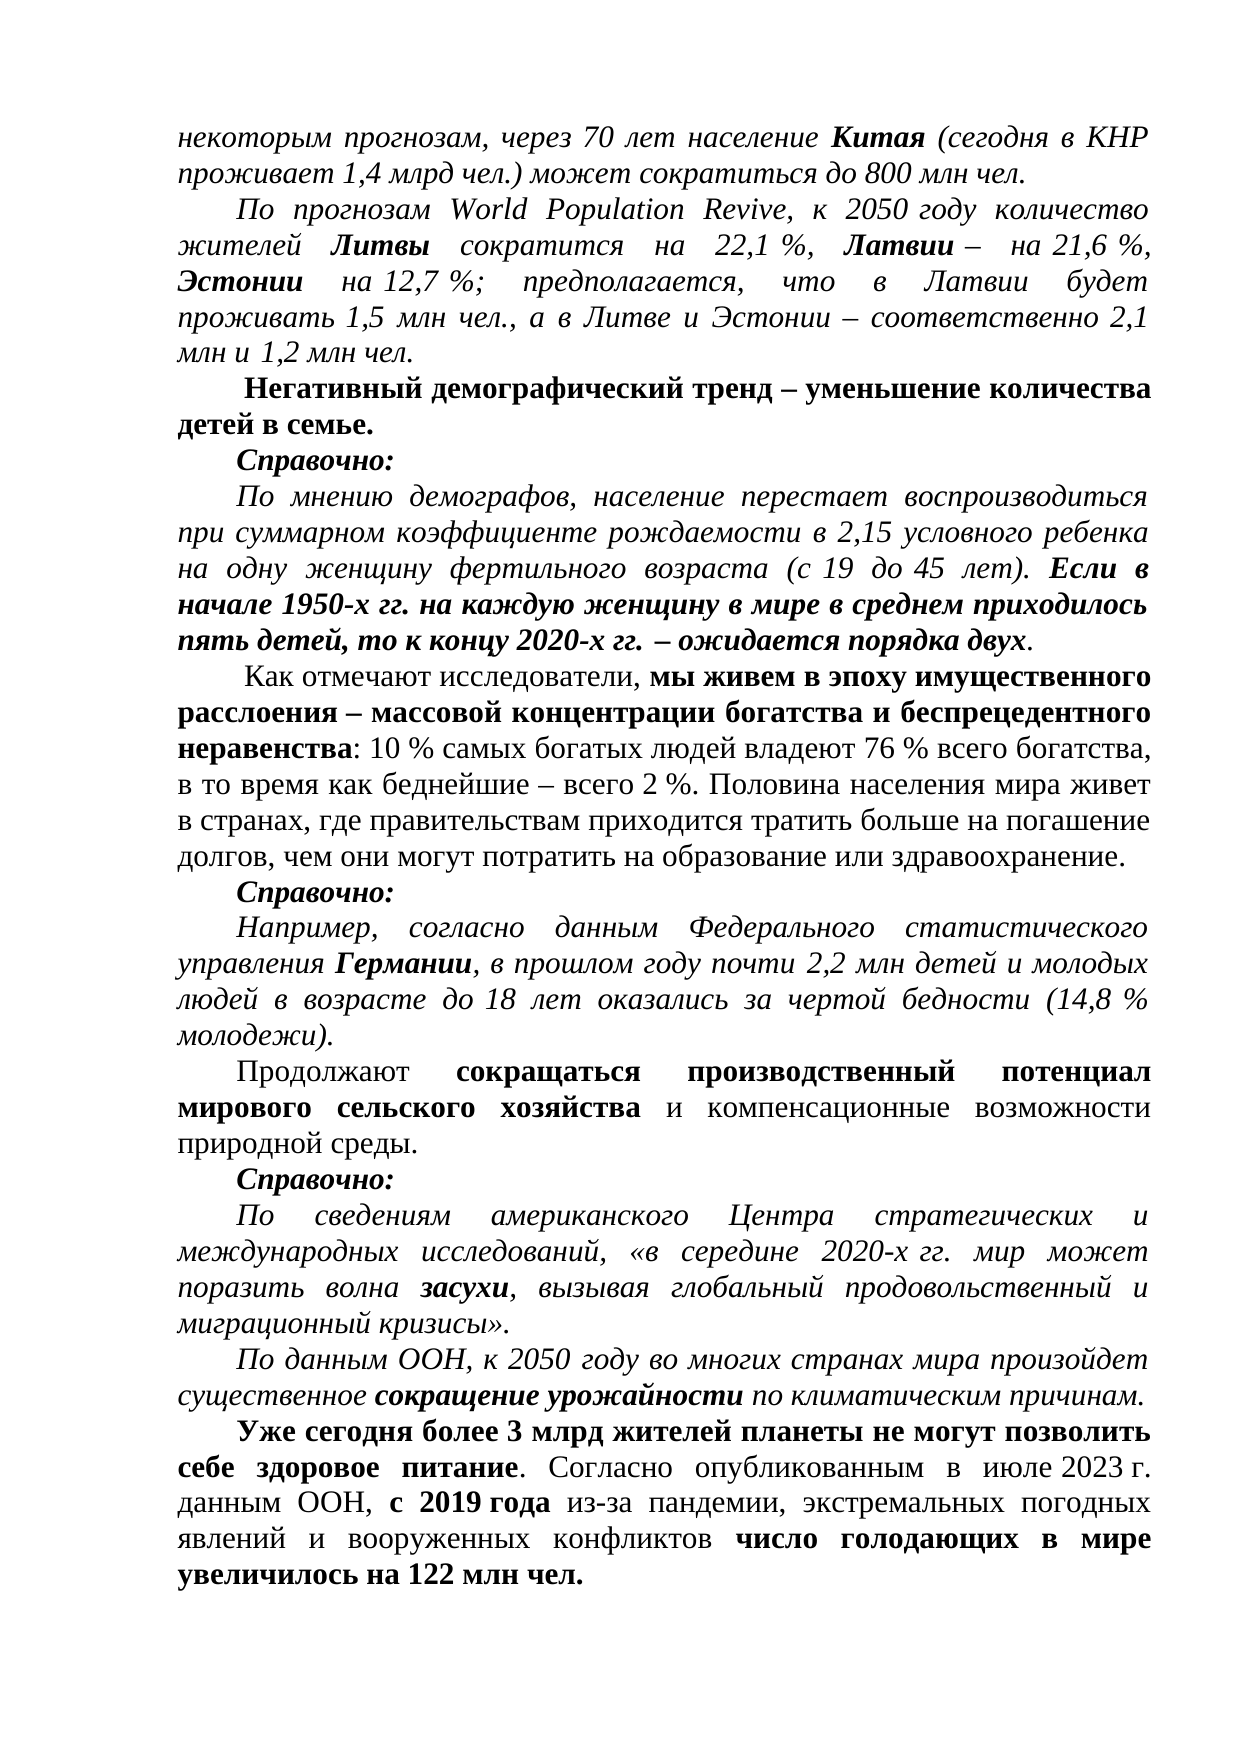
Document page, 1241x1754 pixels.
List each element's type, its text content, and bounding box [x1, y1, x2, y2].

text Справочно: [177, 1160, 1152, 1196]
text По данным ООН, к 2050 году во многих странах мира произойдет существенное сокращение урожайности по климатическим причинам. [177, 1340, 1152, 1412]
text По сведениям американского Центра стратегических и международных исследований, «в середине 2020-х гг. мир может поразить волна засухи, вызывая глобальный продовольственный и миграционный кризисы». [177, 1196, 1152, 1340]
text Уже сегодня более 3 млрд жителей планеты не могут позволить себе здоровое питание. Согласно опубликованным в июле 2023 г. данным ООН, с 2019 года из-за пандемии, экстремальных погодных явлений и вооруженных конфликтов число голодающих в мире увеличилось на 122 млн чел. [177, 1412, 1152, 1592]
text Негативный демографический тренд – уменьшение количества детей в семье. [177, 370, 1152, 442]
text Продолжают сокращаться производственный потенциал мирового сельского хозяйства и компенсационные возможности природной среды. [177, 1052, 1152, 1160]
text Как отмечают исследователи, мы живем в эпоху имущественного расслоения – массовой концентрации богатства и беспрецедентного неравенства: 10 % самых богатых людей владеют 76 % всего богатства, в то время как беднейшие – всего 2 %. Половина населения мира живет в странах, где правительствам приходится тратить больше на погашение долгов, чем они могут потратить на образование или здравоохранение. [177, 657, 1152, 873]
text По мнению демографов, население перестает воспроизводиться при суммарном коэффициенте рождаемости в 2,15 условного ребенка на одну женщину фертильного возраста (с 19 до 45 лет). Если в начале 1950-х гг. на каждую женщину в мире в среднем приходилось пять детей, то к концу 2020-х гг. – ожидается порядка двух. [177, 477, 1152, 657]
text По прогнозам World Population Revive, к 2050 году количество жителей Литвы сократится на 22,1 %, Латвии – на 21,6 %, Эстонии на 12,7 %; предполагается, что в Латвии будет проживать 1,5 млн чел., а в Литве и Эстонии – соответственно 2,1 млн и 1,2 млн чел. [177, 190, 1152, 370]
text Справочно: [177, 873, 1152, 909]
text Например, согласно данным Федерального статистического управления Германии, в прошлом году почти 2,2 млн детей и молодых людей в возрасте до 18 лет оказались за чертой бедности (14,8 % молодежи). [177, 909, 1152, 1052]
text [177, 118, 1152, 190]
text Справочно: [177, 442, 1152, 477]
